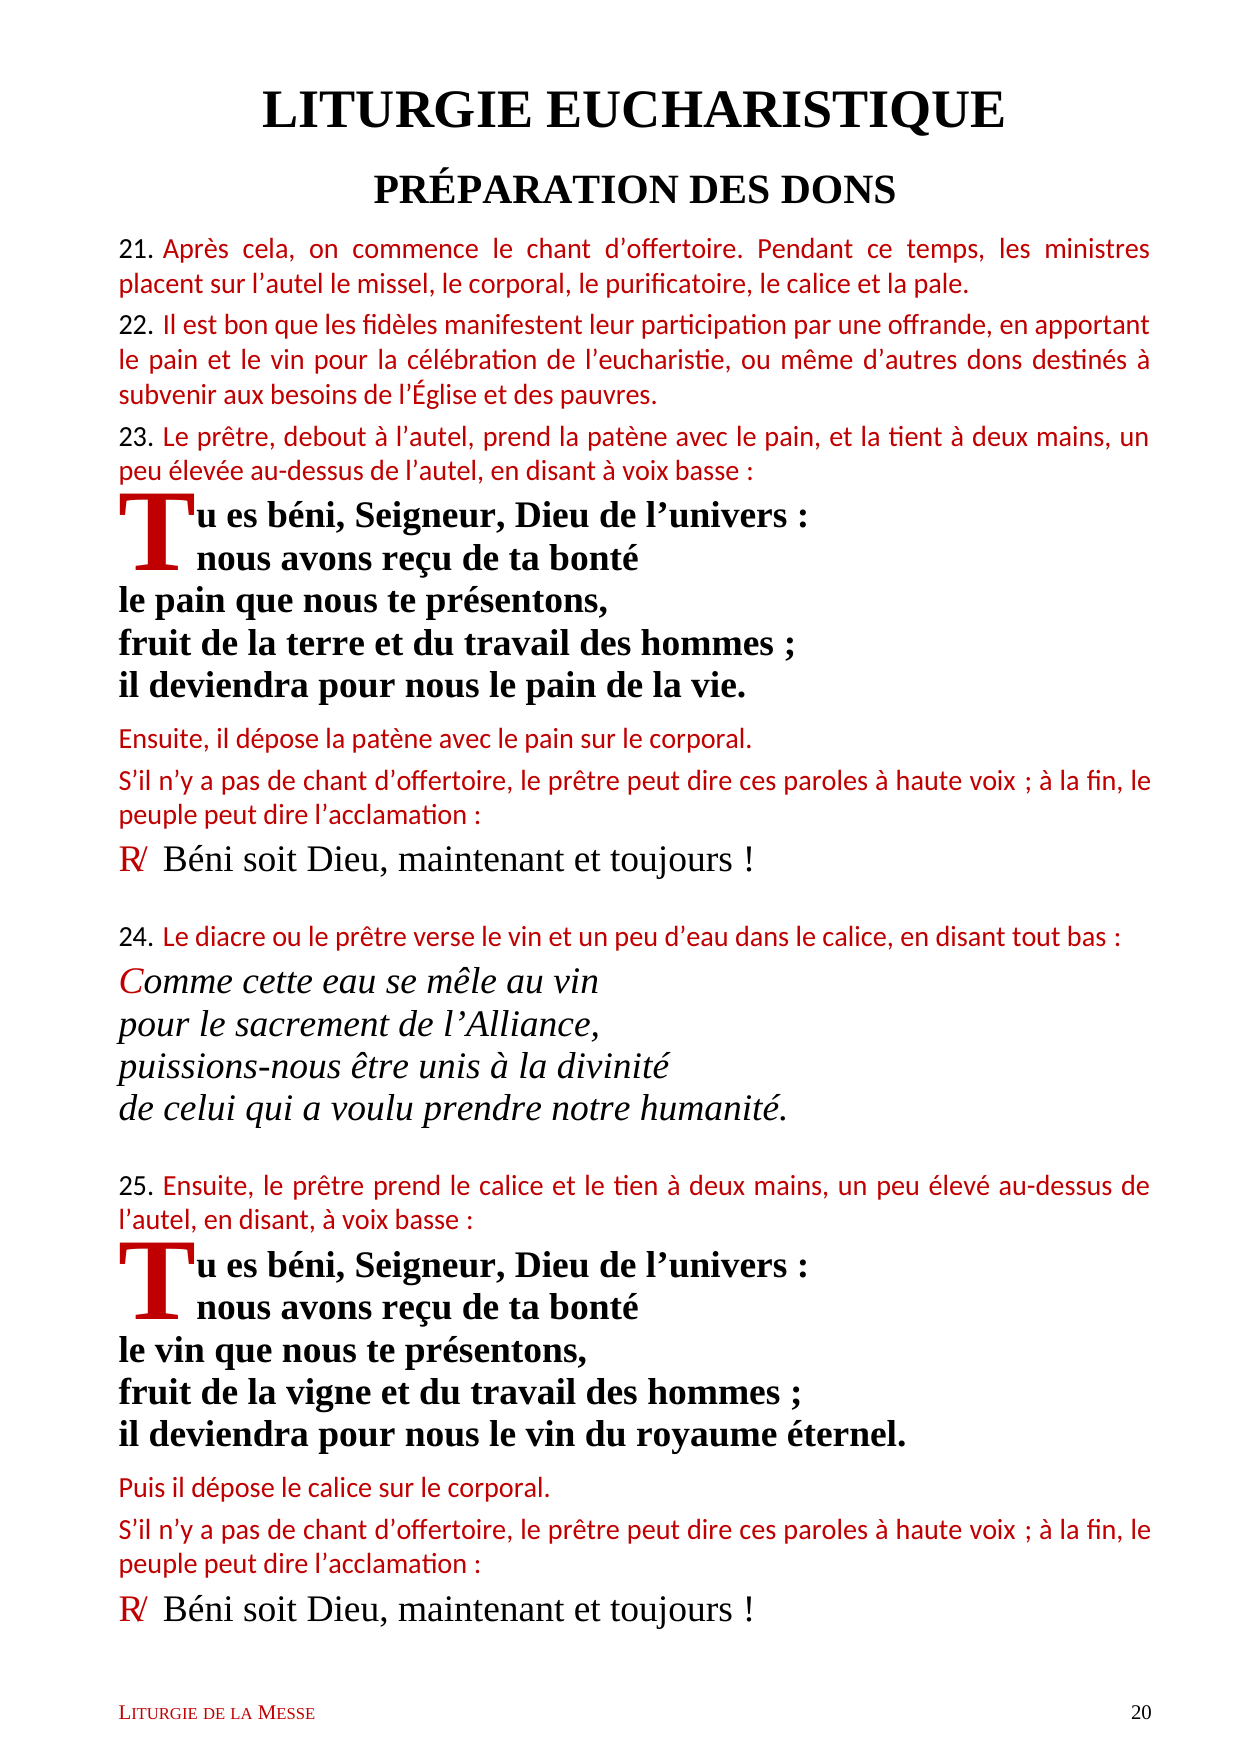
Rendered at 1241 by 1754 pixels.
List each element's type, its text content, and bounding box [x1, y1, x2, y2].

text S’il n’y a pas de chant d’offertoire, le prêtre peut dire ces paroles à haute voix ; à la fin, le peuple peut dire l’acclamation : [118, 1511, 1152, 1581]
text S’il n’y a pas de chant d’offertoire, le prêtre peut dire ces paroles à haute voix ; à la fin, le peuple peut dire l’acclamation : [118, 762, 1152, 832]
text 21. Après cela, on commence le chant d’offertoire. Pendant ce temps, les ministres placent sur l’autel le missel, le corporal, le purificatoire, le calice et la pale. [118, 231, 1152, 301]
text 25. Ensuite, le prêtre prend le calice et le tien à deux mains, un peu élevé au-dessus de l’autel, en disant, à voix basse : [118, 1167, 1152, 1237]
text 22. Il est bon que les fidèles manifestent leur participation par une offrande, en apportant le pain et le vin pour la célébration de l’eucharistie, ou même d’autres dons destinés à subvenir aux besoins de l’Église et des pauvres. [118, 307, 1152, 412]
text 23. Le prêtre, debout à l’autel, prend la patène avec le pain, et la tient à deux mains, un peu élevée au-dessus de l’autel, en disant à voix basse : [118, 418, 1152, 488]
text Ensuite, il dépose la patène avec le pain sur le corporal. [118, 721, 1152, 756]
subtitle Liturgie eucharistique [118, 77, 1152, 139]
text Comme cette eau se mêle au vin pour le sacrement de l’Alliance, puissions-nous être unis à la divinité de celui qui a voulu prendre notre humanité. [118, 960, 1152, 1129]
text 24. Le diacre ou le prêtre verse le vin et un peu d’eau dans le calice, en disant tout bas : [118, 919, 1152, 953]
text Puis il dépose le calice sur le corporal. [118, 1470, 1152, 1505]
text R/ Béni soit Dieu, maintenant et toujours ! [118, 838, 1152, 880]
subtitle Préparation des dons [118, 164, 1152, 212]
text u es béni, Seigneur, Dieu de l’univers : nous avons reçu de ta bonté le vin que nous te présentons, fruit de la vigne et du travail des hommes ; il deviendra pour nous le vin du royaume éternel. [118, 1243, 1152, 1455]
text R/ Béni soit Dieu, maintenant et toujours ! [118, 1587, 1152, 1629]
text u es béni, Seigneur, Dieu de l’univers : nous avons reçu de ta bonté le pain que nous te présentons, fruit de la terre et du travail des hommes ; il deviendra pour nous le pain de la vie. [118, 494, 1152, 706]
